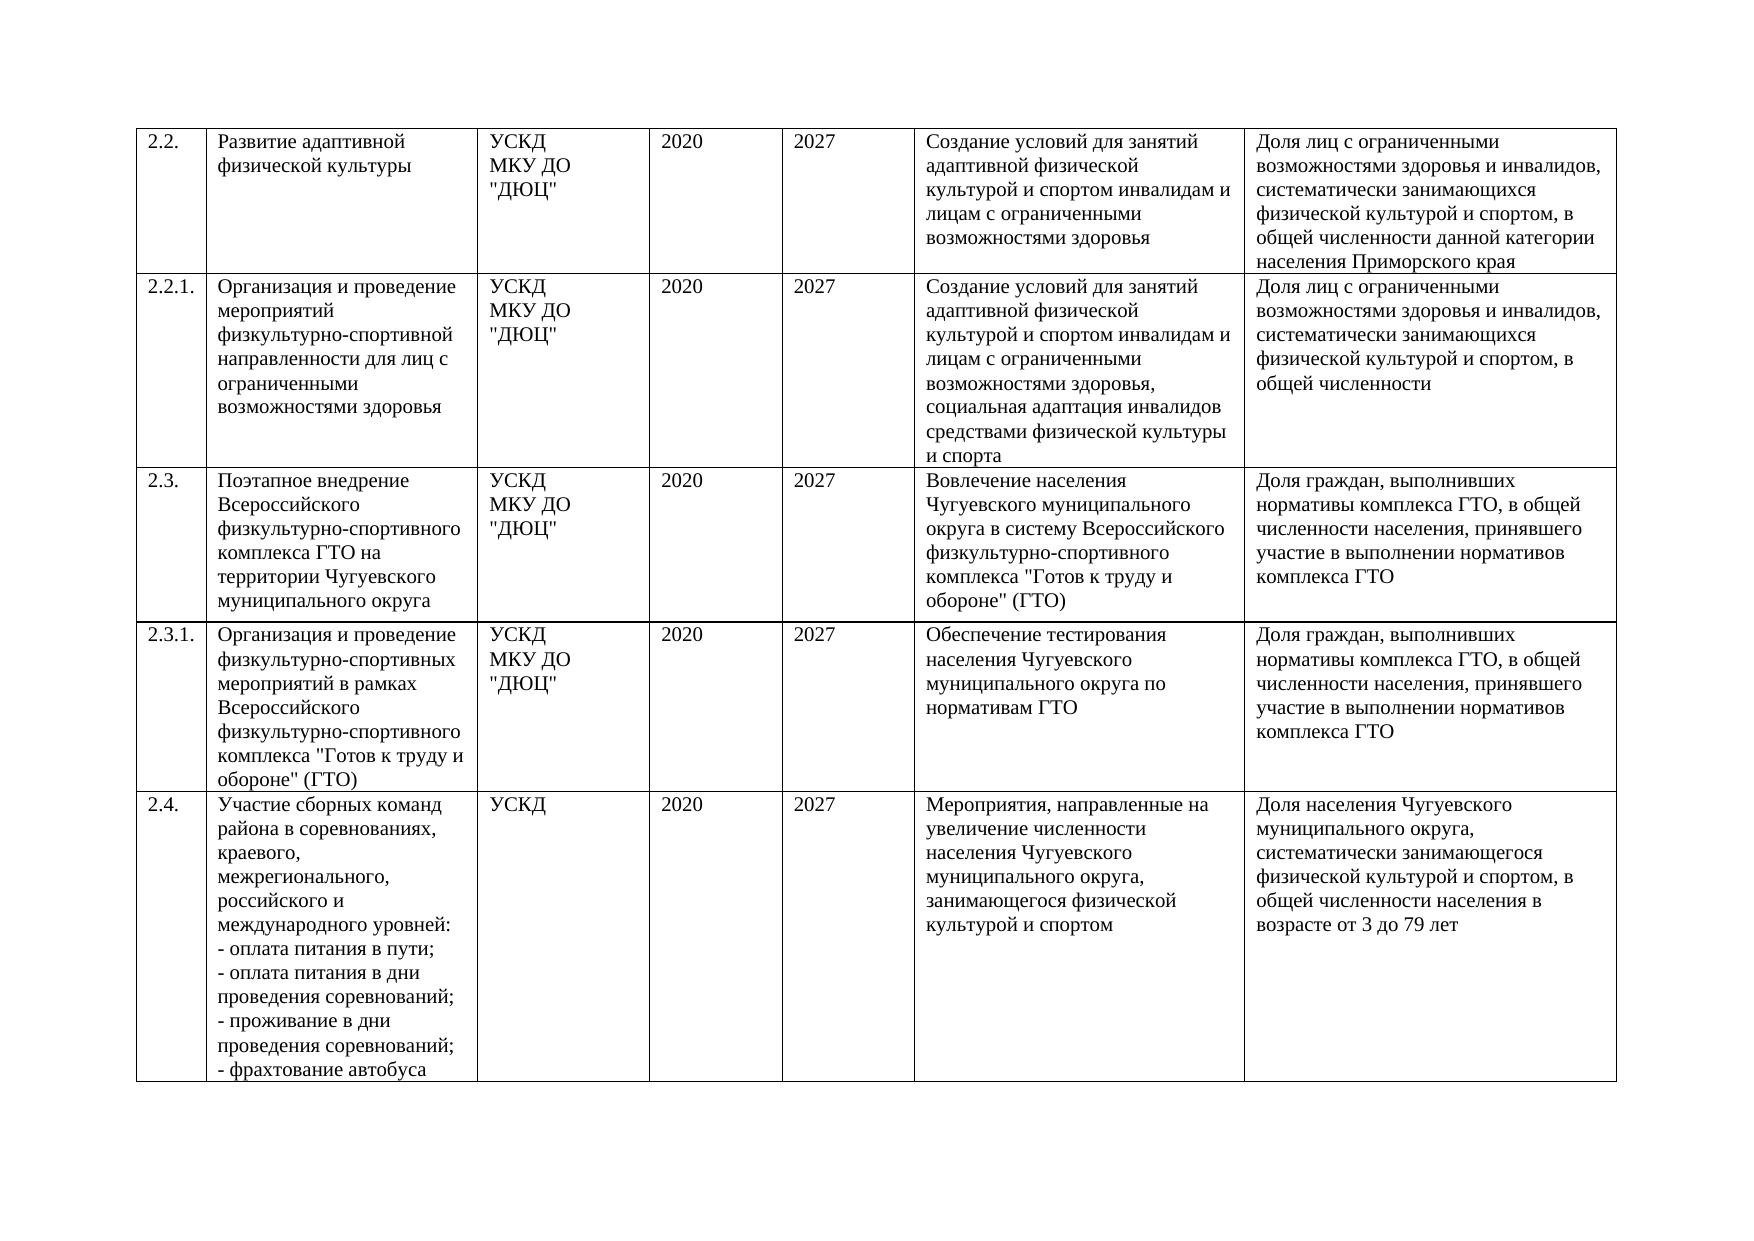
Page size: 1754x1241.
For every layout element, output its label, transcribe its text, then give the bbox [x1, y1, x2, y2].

table_cell 2020 [650, 623, 782, 791]
table_cell 2.4. [137, 792, 206, 1081]
table_cell 2.2. [137, 129, 206, 273]
table_cell Развитие адаптивной физической культуры [207, 129, 477, 273]
table_cell 2027 [783, 623, 914, 791]
table_cell Участие сборных команд района в соревнованиях, краевого, межрегионального, российского и международного уровней: - оплата питания в пути; - оплата питания в дни проведения соревнований; - проживание в дни проведения соревнований; - фрахтование автобуса [207, 792, 477, 1081]
table_cell УСКД МКУ ДО "ДЮЦ" [478, 468, 649, 621]
table_cell 2.2.1. [137, 274, 206, 467]
table_cell Мероприятия, направленные на увеличение численности населения Чугуевского муниципального округа, занимающегося физической культурой и спортом [915, 792, 1244, 1081]
table_cell 2027 [783, 274, 914, 467]
table_cell Создание условий для занятий адаптивной физической культурой и спортом инвалидам и лицам с ограниченными возможностями здоровья [915, 129, 1244, 273]
table_cell 2020 [650, 792, 782, 1081]
table_cell 2.3. [137, 468, 206, 621]
table_cell УСКД МКУ ДО "ДЮЦ" [478, 623, 649, 791]
table_cell Доля лиц с ограниченными возможностями здоровья и инвалидов, систематически занимающихся физической культурой и спортом, в общей численности [1245, 274, 1616, 467]
table_cell Обеспечение тестирования населения Чугуевского муниципального округа по нормативам ГТО [915, 623, 1244, 791]
table_cell Доля граждан, выполнивших нормативы комплекса ГТО, в общей численности населения, принявшего участие в выполнении нормативов комплекса ГТО [1245, 623, 1616, 791]
table_cell УСКД [478, 792, 649, 1081]
table_cell 2027 [783, 129, 914, 273]
table_cell Организация и проведение физкультурно-спортивных мероприятий в рамках Всероссийского физкультурно-спортивного комплекса "Готов к труду и обороне" (ГТО) [207, 623, 477, 791]
table_cell Создание условий для занятий адаптивной физической культурой и спортом инвалидам и лицам с ограниченными возможностями здоровья, социальная адаптация инвалидов средствами физической культуры и спорта [915, 274, 1244, 467]
table_cell 2027 [783, 792, 914, 1081]
table_cell 2020 [650, 274, 782, 467]
table_cell 2.3.1. [137, 623, 206, 791]
table_cell Вовлечение населения Чугуевского муниципального округа в систему Всероссийского физкультурно-спортивного комплекса "Готов к труду и обороне" (ГТО) [915, 468, 1244, 621]
table_cell Организация и проведение мероприятий физкультурно-спортивной направленности для лиц с ограниченными возможностями здоровья [207, 274, 477, 467]
table_cell 2020 [650, 129, 782, 273]
table_cell Доля граждан, выполнивших нормативы комплекса ГТО, в общей численности населения, принявшего участие в выполнении нормативов комплекса ГТО [1245, 468, 1616, 621]
table_cell 2020 [650, 468, 782, 621]
table_cell УСКД МКУ ДО "ДЮЦ" [478, 129, 649, 273]
table_cell Поэтапное внедрение Всероссийского физкультурно-спортивного комплекса ГТО на территории Чугуевского муниципального округа [207, 468, 477, 621]
table_cell Доля лиц с ограниченными возможностями здоровья и инвалидов, систематически занимающихся физической культурой и спортом, в общей численности данной категории населения Приморского края [1245, 129, 1616, 273]
table_cell УСКД МКУ ДО "ДЮЦ" [478, 274, 649, 467]
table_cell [1245, 792, 1616, 1081]
table_cell 2027 [783, 468, 914, 621]
